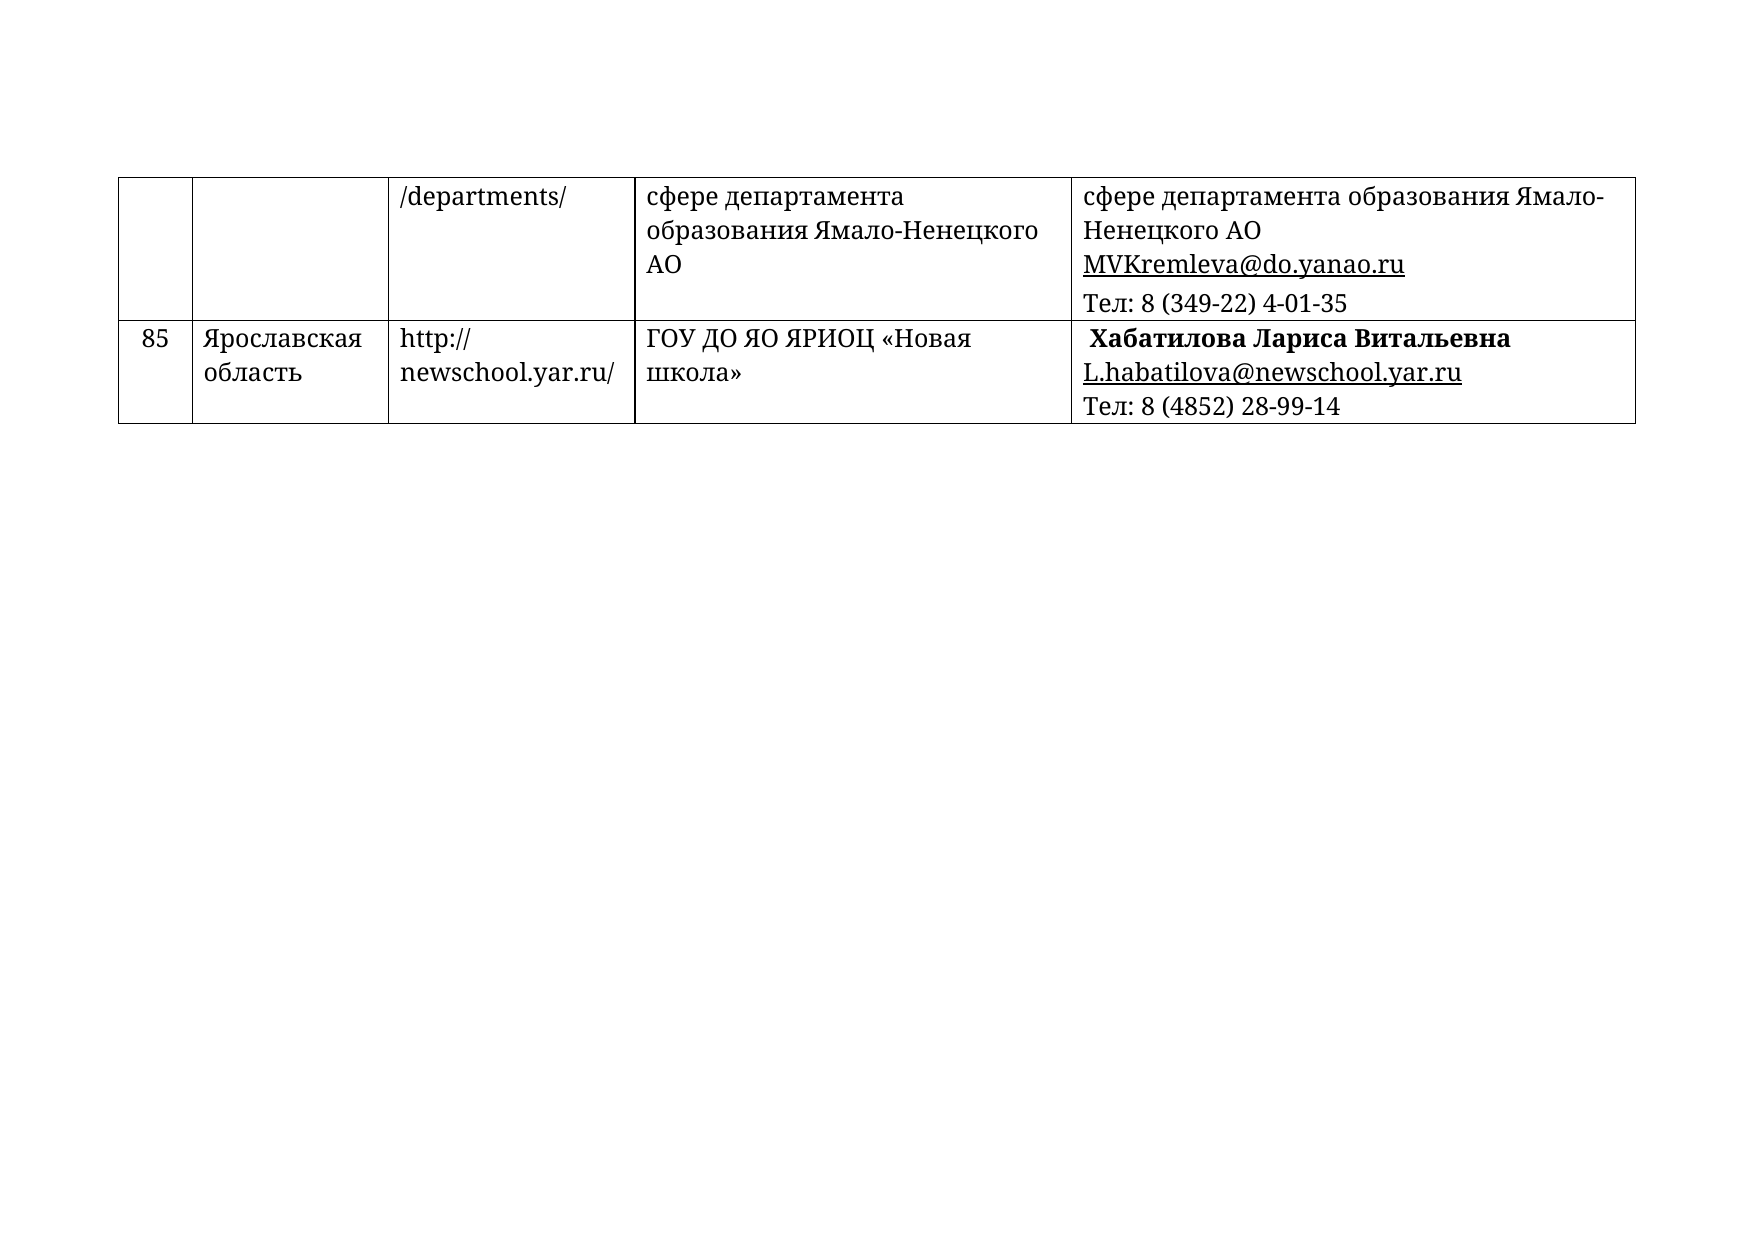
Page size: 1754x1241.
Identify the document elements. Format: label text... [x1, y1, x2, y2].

table_cell http://newschool.yar.ru/ [389, 321, 634, 423]
table_cell ГОУ ДО ЯО ЯРИОЦ «Новая школа» [636, 321, 1071, 423]
table_cell Ярославская область [193, 321, 388, 423]
table_cell 85 [119, 321, 192, 423]
table_cell Хабатилова Лариса Витальевна L.habatilova@newschool.yar.ru Тел: 8 (4852) 28-99-14 [1072, 321, 1635, 423]
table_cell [1072, 178, 1635, 319]
table_cell https://yamaledu.yanao.ru/about_department/departments/ [389, 178, 634, 319]
table_cell 84 [119, 178, 192, 319]
table_cell Отдел общего и профессионального образования управления региональной политики в сфере департамента образования Ямало-Ненецкого АО [636, 178, 1071, 319]
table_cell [193, 178, 388, 319]
